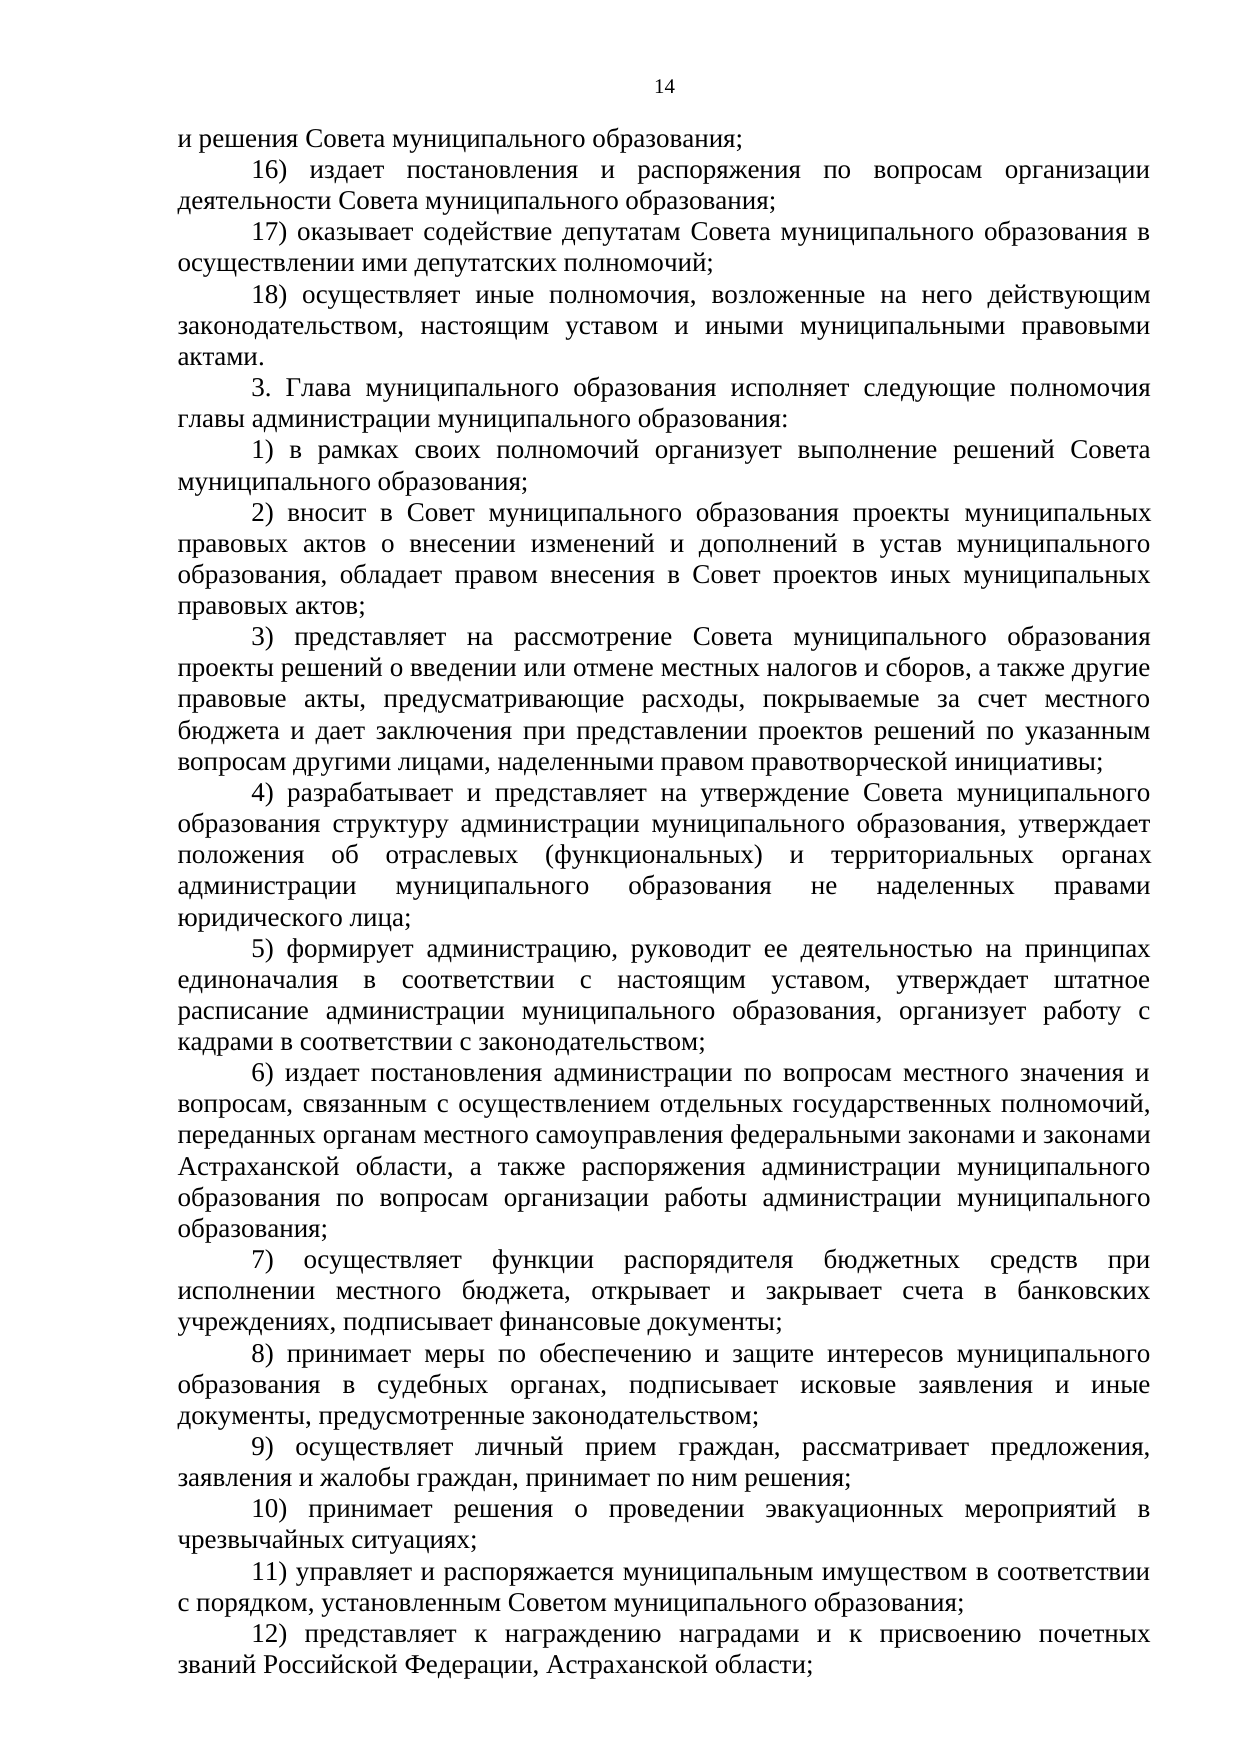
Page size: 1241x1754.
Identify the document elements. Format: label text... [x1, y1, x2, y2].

text 2) вносит в Совет муниципального образования проекты муниципальных правовых актов о внесении изменений и дополнений в устав муниципального образования, обладает правом внесения в Совет проектов иных муниципальных правовых актов; [177, 496, 1152, 620]
text 1) в рамках своих полномочий организует выполнение решений Совета муниципального образования; [177, 433, 1152, 496]
text 4) разрабатывает и представляет на утверждение Совета муниципального образования структуру администрации муниципального образования, утверждает положения об отраслевых (функциональных) и территориальных органах администрации муниципального образования не наделенных правами юридического лица; [177, 776, 1152, 932]
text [177, 122, 1152, 153]
text 17) оказывает содействие депутатам Совета муниципального образования в осуществлении ими депутатских полномочий; [177, 215, 1152, 278]
text 6) издает постановления администрации по вопросам местного значения и вопросам, связанным с осуществлением отдельных государственных полномочий, переданных органам местного самоуправления федеральными законами и законами Астраханской области, а также распоряжения администрации муниципального образования по вопросам организации работы администрации муниципального образования; [177, 1056, 1152, 1243]
text 12) представляет к награждению наградами и к присвоению почетных званий Российской Федерации, Астраханской области; [177, 1617, 1152, 1679]
text 7) осуществляет функции распорядителя бюджетных средств при исполнении местного бюджета, открывает и закрывает счета в банковских учреждениях, подписывает финансовые документы; [177, 1243, 1152, 1337]
text 3) представляет на рассмотрение Совета муниципального образования проекты решений о введении или отмене местных налогов и сборов, а также другие правовые акты, предусматривающие расходы, покрываемые за счет местного бюджета и дает заключения при представлении проектов решений по указанным вопросам другими лицами, наделенными правом правотворческой инициативы; [177, 620, 1152, 776]
text 11) управляет и распоряжается муниципальным имуществом в соответствии с порядком, установленным Советом муниципального образования; [177, 1555, 1152, 1617]
text 8) принимает меры по обеспечению и защите интересов муниципального образования в судебных органах, подписывает исковые заявления и иные документы, предусмотренные законодательством; [177, 1337, 1152, 1430]
text 5) формирует администрацию, руководит ее деятельностью на принципах единоначалия в соответствии с настоящим уставом, утверждает штатное расписание администрации муниципального образования, организует работу с кадрами в соответствии с законодательством; [177, 932, 1152, 1056]
text 3. Глава муниципального образования исполняет следующие полномочия главы администрации муниципального образования: [177, 371, 1152, 433]
text 9) осуществляет личный прием граждан, рассматривает предложения, заявления и жалобы граждан, принимает по ним решения; [177, 1430, 1152, 1492]
text 16) издает постановления и распоряжения по вопросам организации деятельности Совета муниципального образования; [177, 153, 1152, 215]
text 18) осуществляет иные полномочия, возложенные на него действующим законодательством, настоящим уставом и иными муниципальными правовыми актами. [177, 278, 1152, 371]
text 10) принимает решения о проведении эвакуационных мероприятий в чрезвычайных ситуациях; [177, 1492, 1152, 1555]
